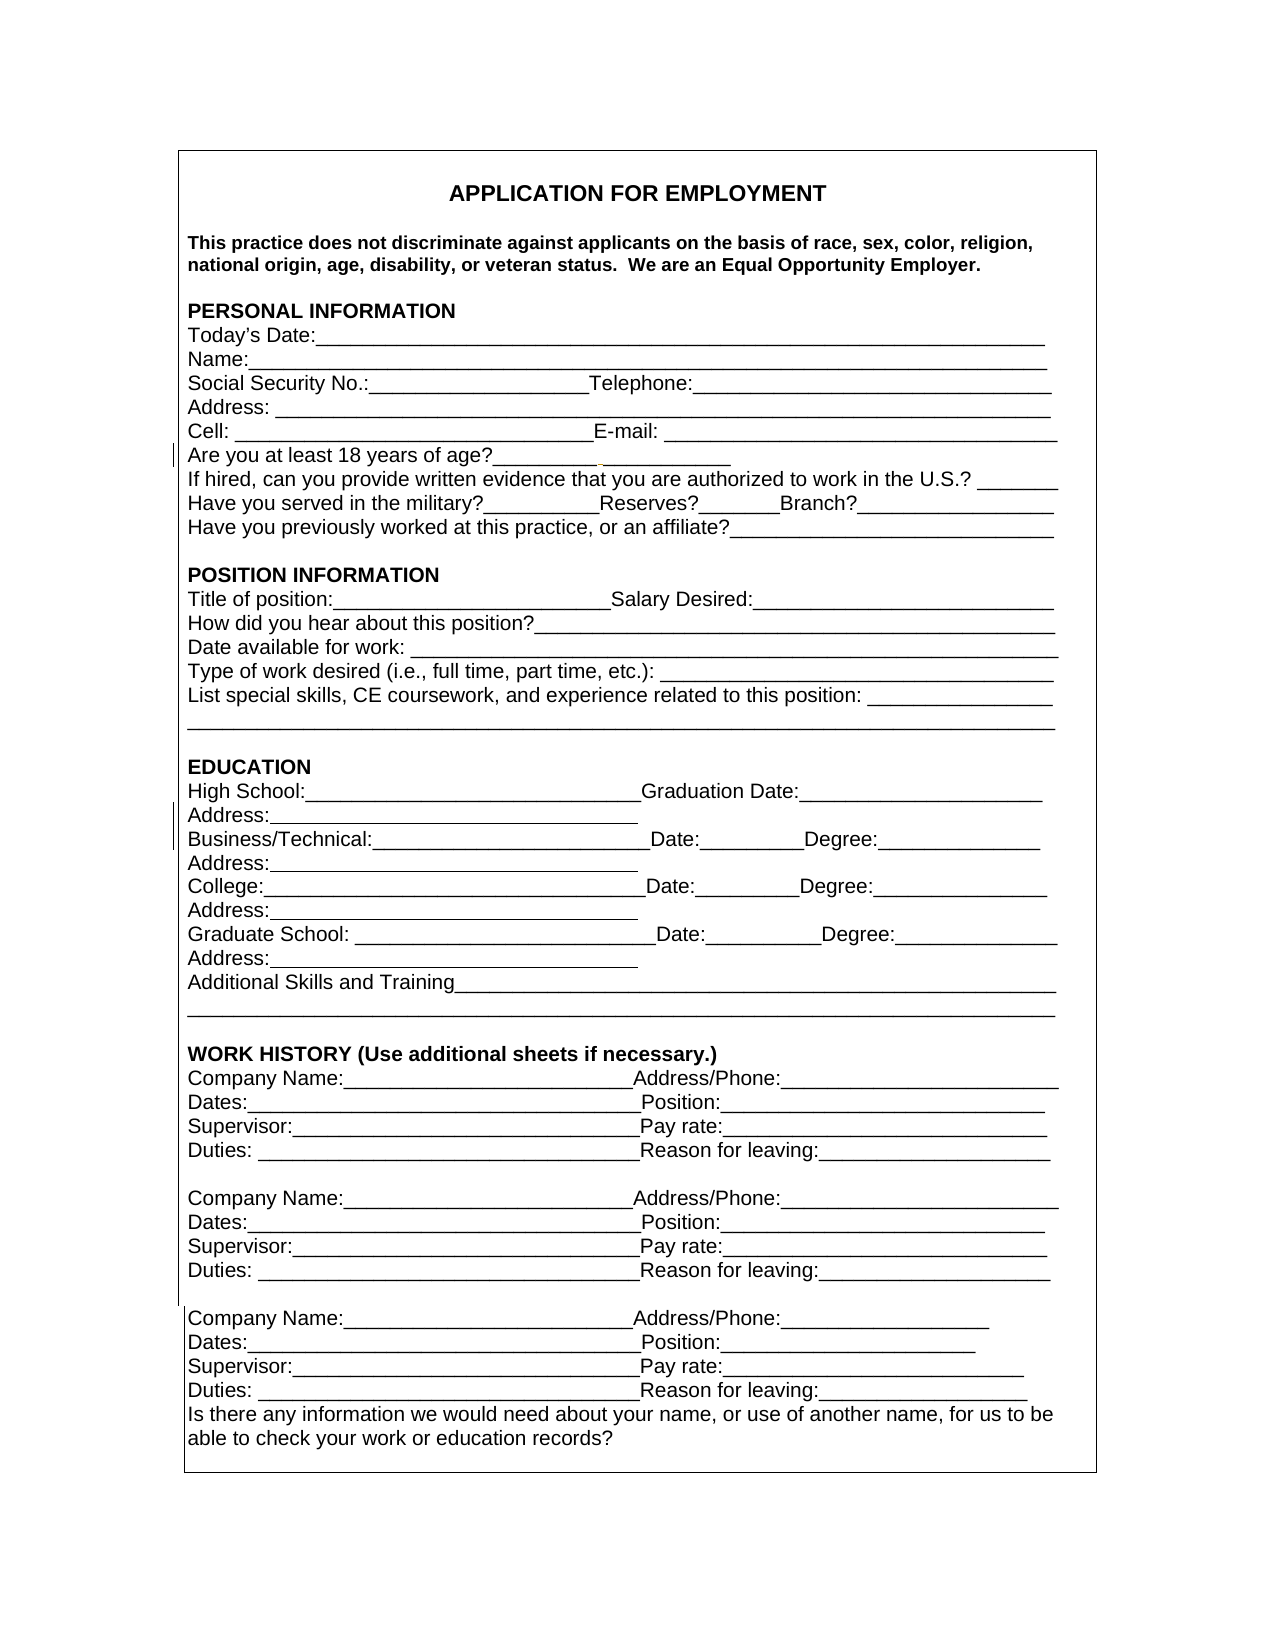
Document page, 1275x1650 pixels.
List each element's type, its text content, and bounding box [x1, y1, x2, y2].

text Is there any information we would need about your name, or use of another name, for us to be able to check your work or education records? [187, 1401, 1087, 1449]
text Business/Technical:________________________Date:_________Degree:______________ [187, 826, 1087, 850]
text Have you previously worked at this practice, or an affiliate?____________________________ [187, 515, 1087, 539]
list Address: [187, 802, 1087, 826]
text PERSONAL INFORMATION [187, 299, 1087, 323]
text : __________________________Date:__________Degree:______________ [187, 922, 1087, 946]
text Duties: _________________________________Reason for leaving:____________________ [187, 1138, 1087, 1162]
text How did you hear about this position?_____________________________________________ [187, 611, 1087, 635]
text High School:_____________________________Graduation Date:_____________________ [187, 778, 1087, 802]
text APPLICATION FOR EMPLOYMENT [187, 179, 1087, 206]
text List special skills, CE coursework, and experience related to this position: ________________ [187, 683, 1087, 707]
text Company Name:_________________________Address/Phone:________________________ [187, 1066, 1087, 1090]
text ___________________________________________________________________________ [187, 994, 1087, 1018]
text Address: ___________________________________________________________________ [187, 395, 1087, 419]
text Cell: _______________________________E-mail: __________________________________ [187, 419, 1087, 443]
text Title of position:________________________Salary Desired:__________________________ [187, 587, 1087, 611]
text ___________________________________________________________________________ [187, 707, 1087, 731]
text Dates:__________________________________Position:____________________________ [187, 1210, 1087, 1234]
text Supervisor:______________________________Pay rate:__________________________ [187, 1353, 1087, 1377]
text Duties: _________________________________Reason for leaving:____________________ [187, 1258, 1087, 1282]
text College:_________________________________Date:_________Degree:_______________ [187, 874, 1087, 898]
text Type of work desired (i.e., full time, part time, etc.): __________________________________ [187, 659, 1087, 683]
text Address: [187, 850, 1087, 874]
text Additional Skills and Training____________________________________________________ [187, 970, 1087, 994]
text Company Name:_________________________Address/Phone:________________________ [187, 1186, 1087, 1210]
text Dates:__________________________________Position:______________________ [187, 1329, 1087, 1353]
text If hired, can you provide written evidence that you are authorized to work in the ? _______ [187, 467, 1087, 491]
text WORK HISTORY (Use additional sheets if necessary.) [187, 1042, 1087, 1066]
text Company Name:_________________________Address/Phone:__________________ [187, 1306, 1087, 1329]
text This practice does not discriminate against applicants on the basis of race, sex, color, religion, national origin, age, disability, or veteran status. We are an Equal Opportunity Employer. [187, 232, 1087, 275]
text Date available for work: ________________________________________________________ [187, 635, 1087, 659]
text Today’s Date:_______________________________________________________________ [187, 323, 1087, 347]
text EDUCATION [187, 754, 1087, 778]
text POSITION INFORMATION [187, 563, 1087, 587]
text Address: [187, 898, 1087, 922]
text Have you served in the military?__________Reserves?_______Branch?_________________ [187, 491, 1087, 515]
text Name:_____________________________________________________________________ [187, 347, 1087, 371]
text Address: [187, 946, 1087, 970]
text Duties: _________________________________Reason for leaving:__________________ [187, 1377, 1087, 1401]
text Dates:__________________________________Position:____________________________ [187, 1090, 1087, 1114]
text Supervisor:______________________________Pay rate:____________________________ [187, 1234, 1087, 1258]
text Are you at least 18 years of age?____________________ [187, 443, 1087, 467]
text Social Security No.:___________________Telephone:_______________________________ [187, 371, 1087, 395]
text Supervisor:______________________________Pay rate:____________________________ [187, 1114, 1087, 1138]
